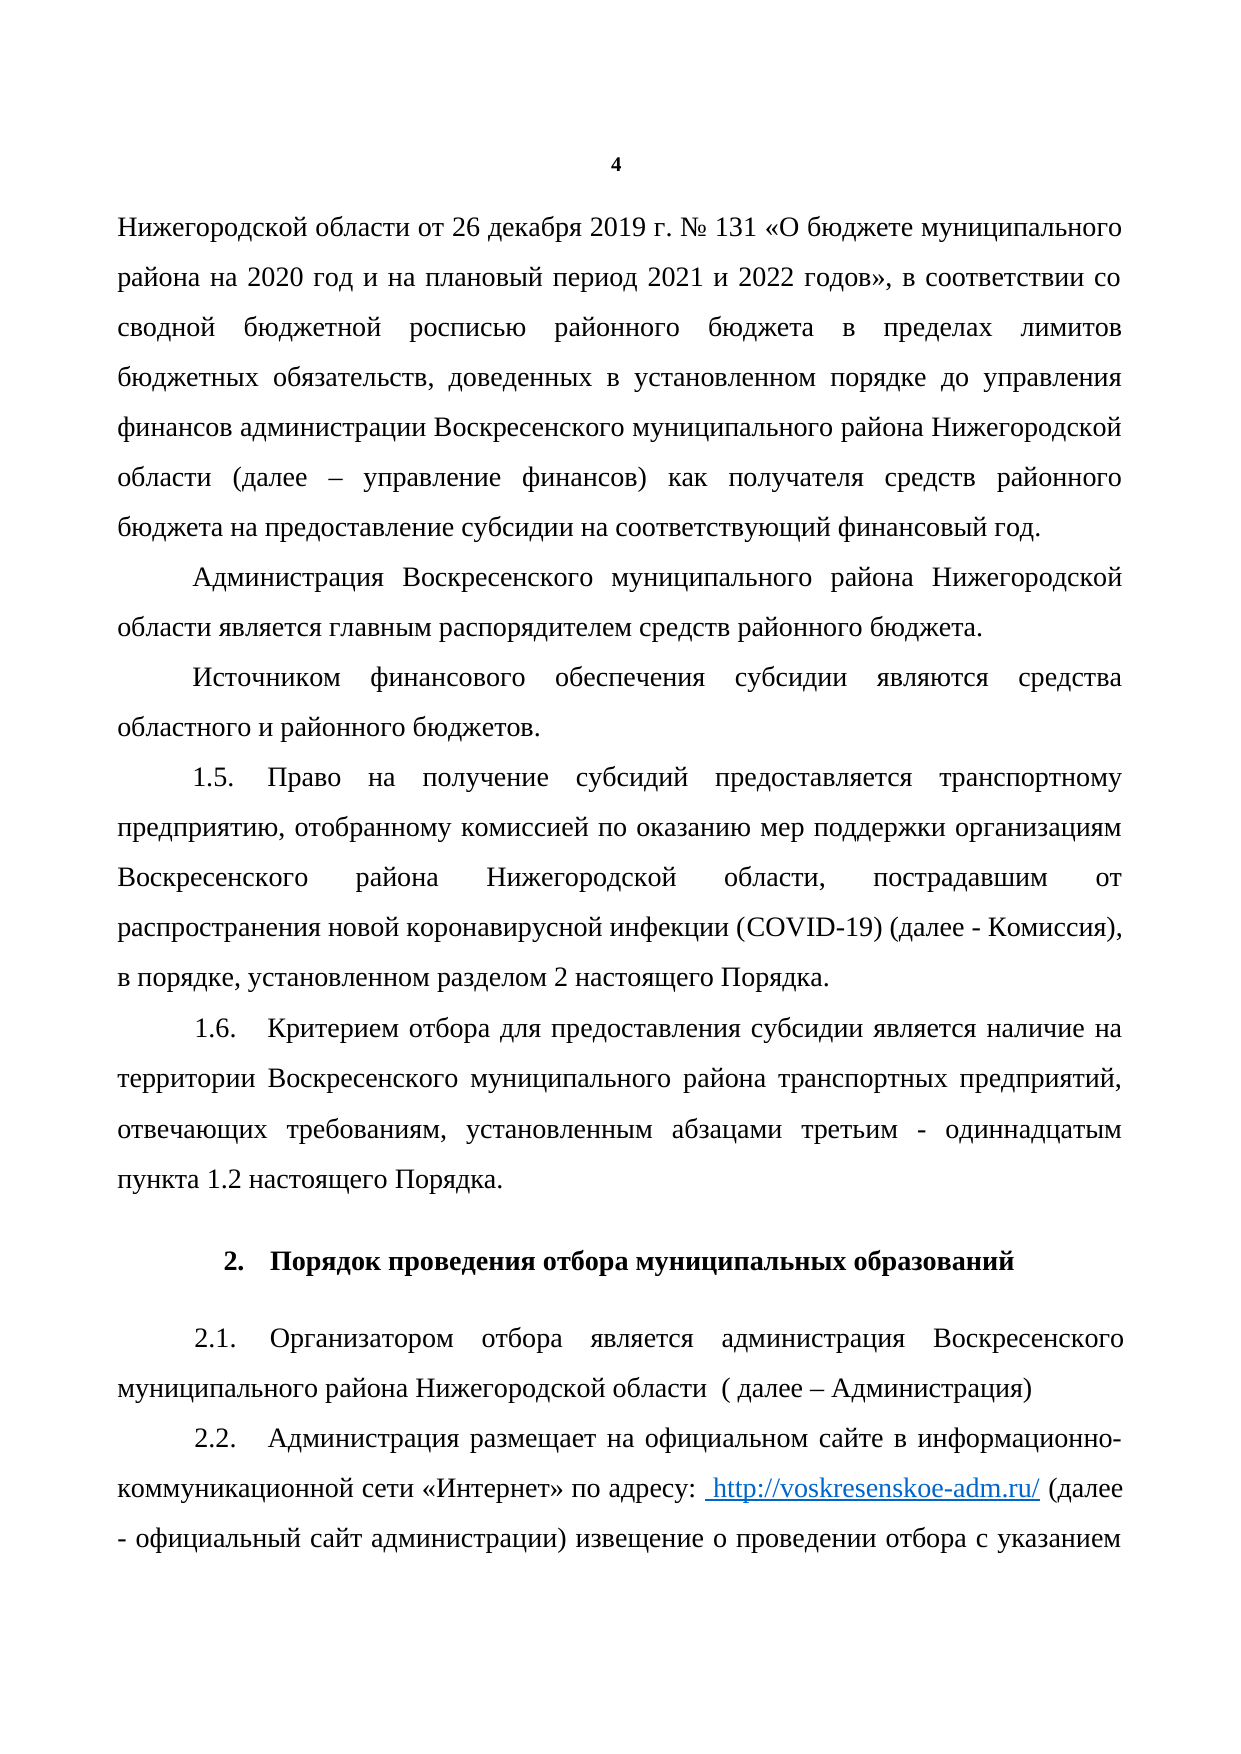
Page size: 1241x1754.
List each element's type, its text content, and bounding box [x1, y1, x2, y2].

list Порядок проведения отбора муниципальных образований [115, 1248, 1123, 1276]
list Право на получение субсидий предоставляется транспортному предприятию, отобранному комиссией по оказанию мер поддержки организациям Воскресенского района Нижегородской области, пострадавшим от распространения новой коронавирусной инфекции (COVID-19) (далее - Комиссия), в порядке, установленном разделом 2 настоящего Порядка. [117, 747, 1123, 997]
text Администрация Воскресенского муниципального района Нижегородской области является главным распорядителем средств районного бюджета. [117, 547, 1123, 647]
list Критерием отбора для предоставления субсидии является наличие на территории Воскресенского муниципального района транспортных предприятий, отвечающих требованиям, установленным абзацами третьим - одиннадцатым пункта 1.2 настоящего Порядка. [117, 997, 1123, 1199]
text Источником финансового обеспечения субсидии являются средства областного и районного бюджетов. [117, 647, 1123, 747]
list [117, 197, 1123, 547]
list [117, 1407, 1123, 1557]
list Организатором отбора является администрация Воскресенского муниципального района Нижегородской области ( далее – Администрация) [117, 1307, 1125, 1407]
